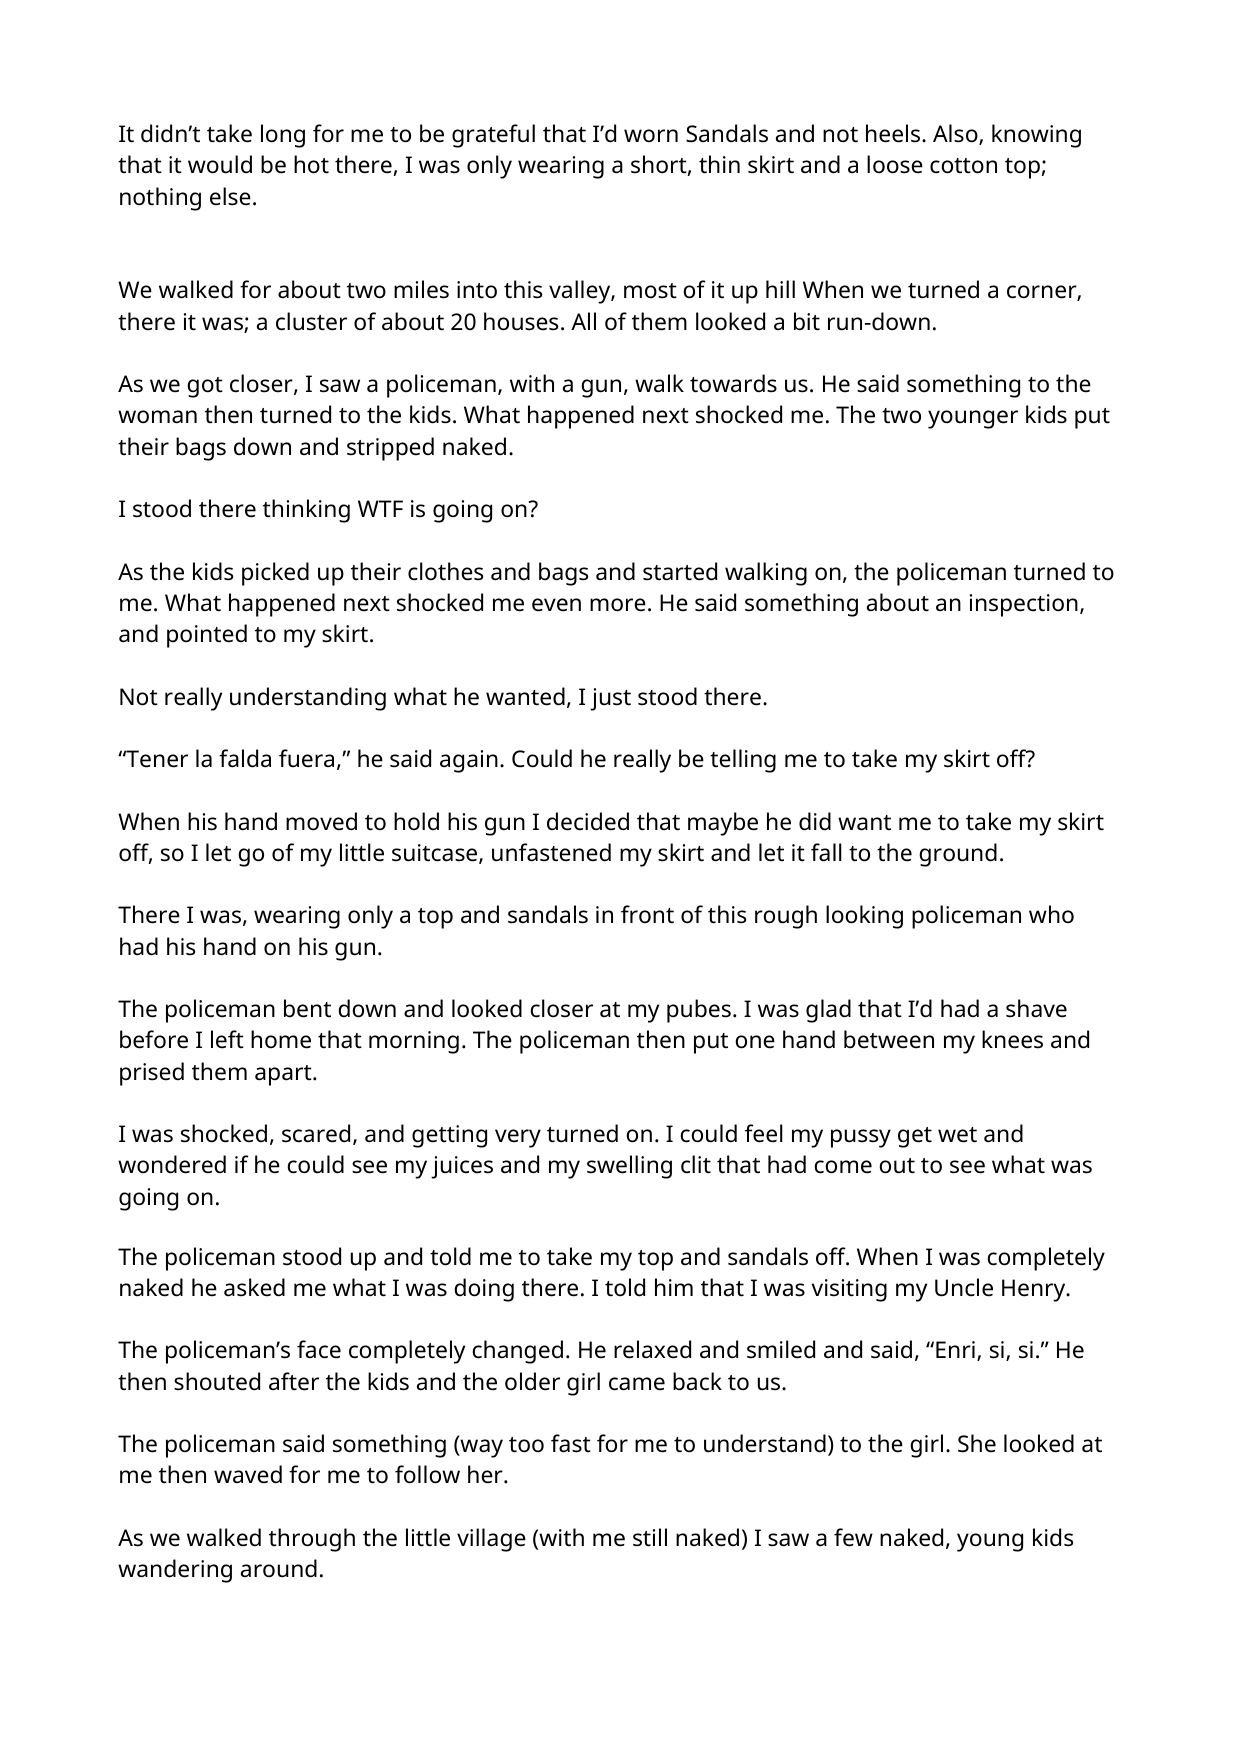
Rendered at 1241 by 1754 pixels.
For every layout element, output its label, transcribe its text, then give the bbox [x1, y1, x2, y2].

text I was shocked, scared, and getting very turned on. I could feel my pussy get wet and wondered if he could see my juices and my swelling clit that had come out to see what was going on. [118, 1118, 1122, 1212]
text “Tener la falda fuera,” he said again. Could he really be telling me to take my skirt off? [118, 743, 1122, 774]
text As the kids picked up their clothes and bags and started walking on, the policeman turned to me. What happened next shocked me even more. He said something about an inspection, and pointed to my skirt. [118, 556, 1122, 649]
text Not really understanding what he wanted, I just stood there. [118, 681, 1122, 712]
text As we got closer, I saw a policeman, with a gun, walk towards us. He said something to the woman then turned to the kids. What happened next shocked me. The two younger kids put their bags down and stripped naked. [118, 368, 1122, 462]
text As we walked through the little village (with me still naked) I saw a few naked, young kids wandering around. [118, 1522, 1122, 1584]
text The policeman bent down and looked closer at my pubes. I was glad that I’d had a shave before I left home that morning. The policeman then put one hand between my knees and prised them apart. [118, 993, 1122, 1087]
text I stood there thinking WTF is going on? [118, 493, 1122, 524]
text The policeman stood up and told me to take my top and sandals off. When I was completely naked he asked me what I was doing there. I told him that I was visiting my Uncle Henry. [118, 1241, 1122, 1303]
text The policeman’s face completely changed. He relaxed and smiled and said, “Enri, si, si.” He then shouted after the kids and the older girl came back to us. [118, 1334, 1122, 1397]
text The policeman said something (way too fast for me to understand) to the girl. She looked at me then waved for me to follow her. [118, 1428, 1122, 1491]
text It didn’t take long for me to be grateful that I’d worn Sandals and not heels. Also, knowing that it would be hot there, I was only wearing a short, thin skirt and a loose cotton top; nothing else. [118, 118, 1122, 212]
text We walked for about two miles into this valley, most of it up hill When we turned a corner, there it was; a cluster of about 20 houses. All of them looked a bit run-down. [118, 274, 1122, 337]
text There I was, wearing only a top and sandals in front of this rough looking policeman who had his hand on his gun. [118, 899, 1122, 962]
text When his hand moved to hold his gun I decided that maybe he did want me to take my skirt off, so I let go of my little suitcase, unfastened my skirt and let it fall to the ground. [118, 806, 1122, 868]
